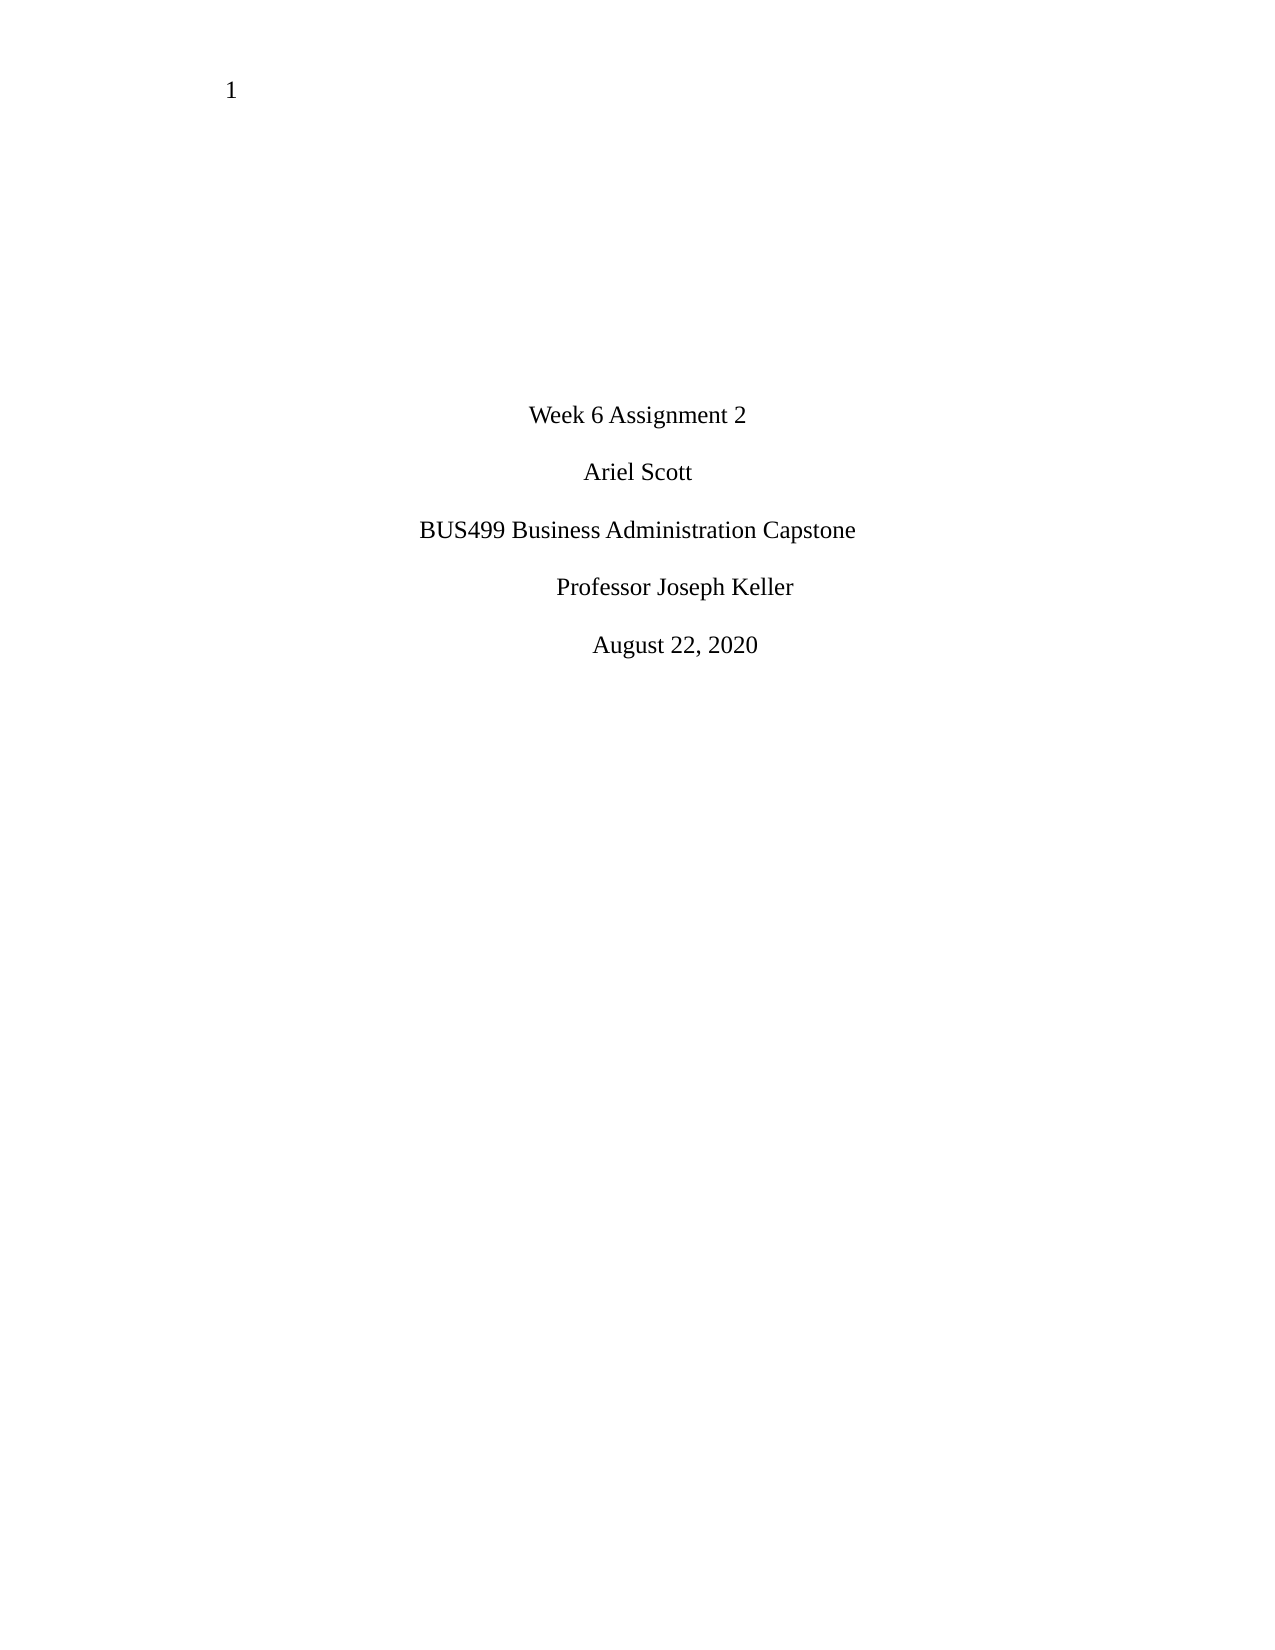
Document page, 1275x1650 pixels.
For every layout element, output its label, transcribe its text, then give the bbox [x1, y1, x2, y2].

text August 22, 2020 [150, 630, 1125, 659]
text Professor Joseph Keller [150, 572, 1125, 601]
title Ariel Scott [150, 457, 1125, 486]
title BUS499 Business Administration Capstone [150, 515, 1125, 544]
